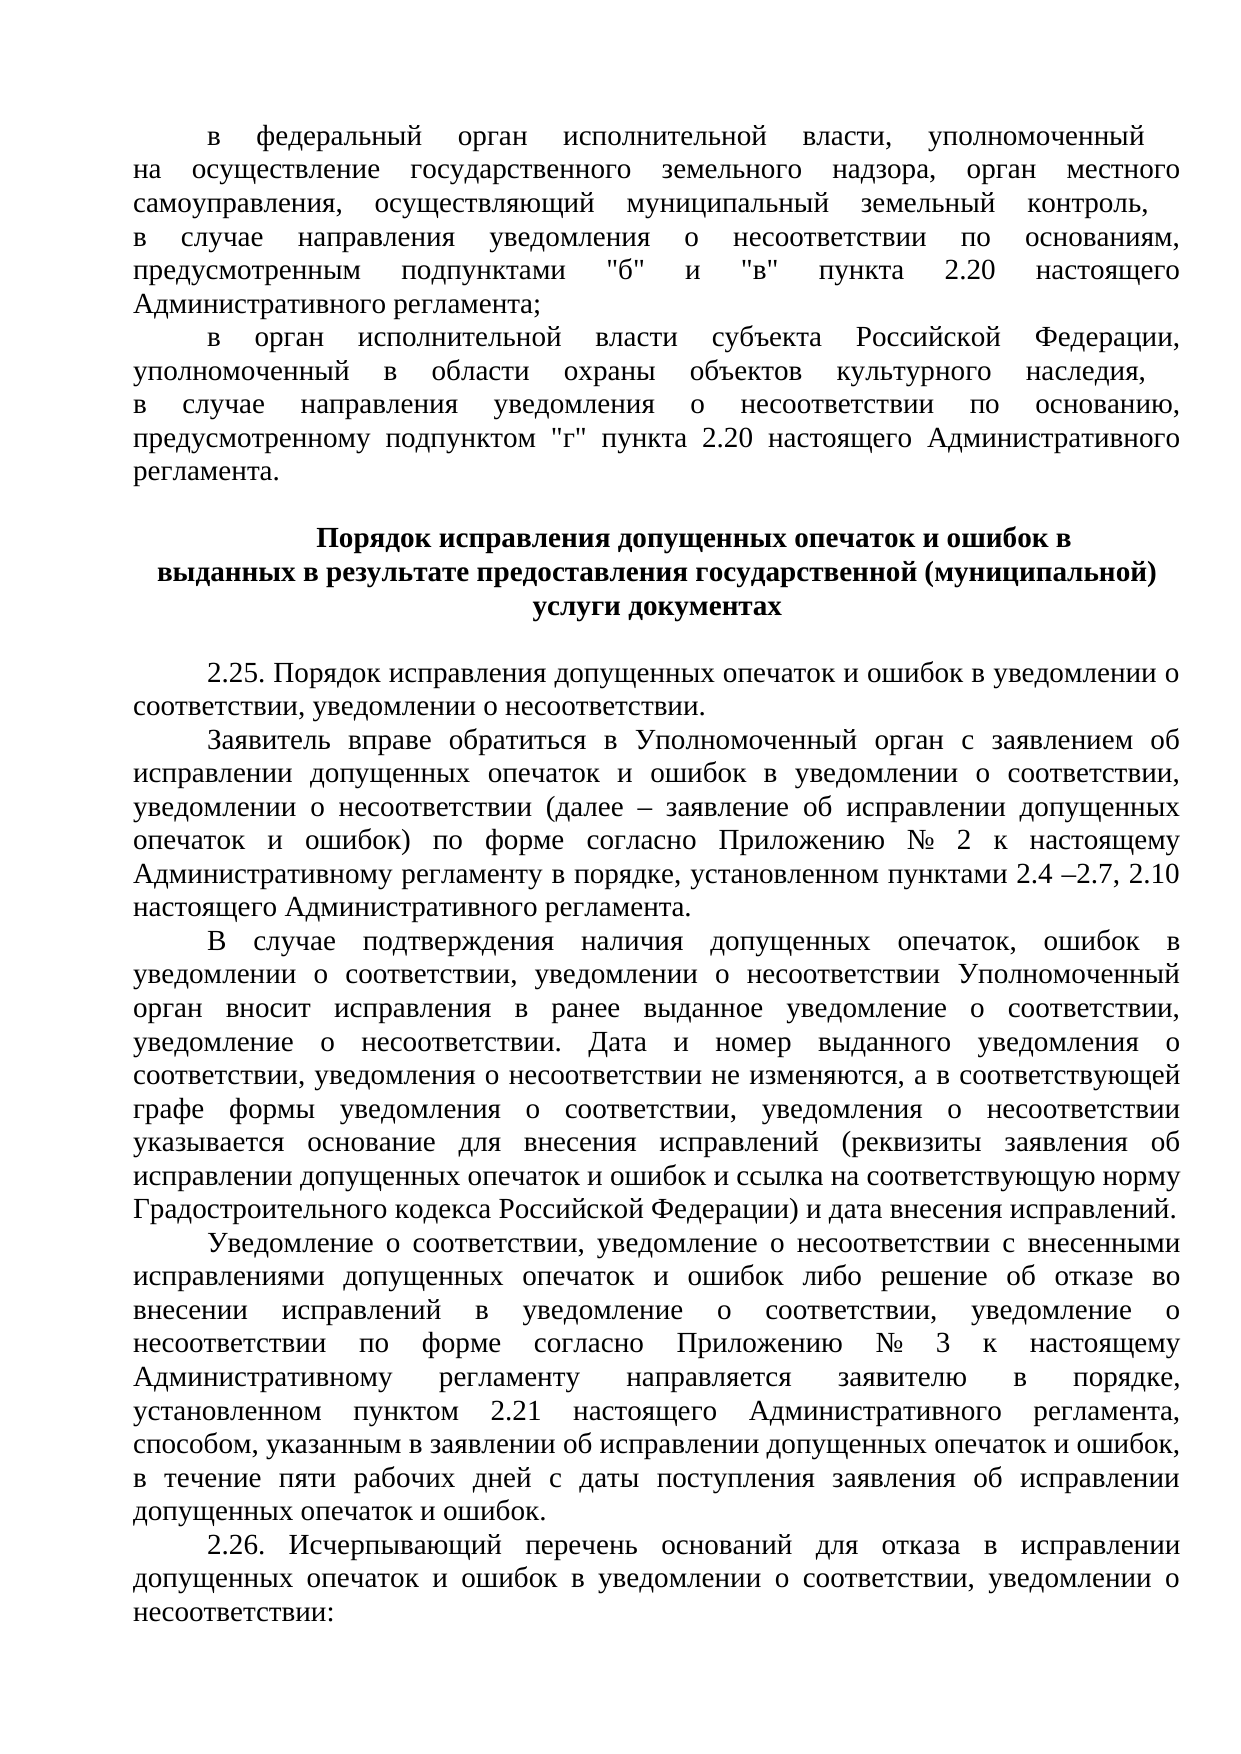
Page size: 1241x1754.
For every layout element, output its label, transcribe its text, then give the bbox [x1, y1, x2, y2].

text Уведомление о соответствии, уведомление о несоответствии с внесенными исправлениями допущенных опечаток и ошибок либо решение об отказе во внесении исправлений в уведомление о соответствии, уведомление о несоответствии по форме согласно Приложению № 3 к настоящему Административному регламенту направляется заявителю в порядке, установленном пунктом 2.21 настоящего Административного регламента, способом, указанным в заявлении об исправлении допущенных опечаток и ошибок, в течение пяти рабочих дней с даты поступления заявления об исправлении допущенных опечаток и ошибок. [133, 1225, 1181, 1527]
text 2.26. Исчерпывающий перечень оснований для отказа в исправлении допущенных опечаток и ошибок в уведомлении о соответствии, уведомлении о несоответствии: [133, 1527, 1181, 1627]
text Заявитель вправе обратиться в Уполномоченный орган с заявлением об исправлении допущенных опечаток и ошибок в уведомлении о соответствии, уведомлении о несоответствии (далее – заявление об исправлении допущенных опечаток и ошибок) по форме согласно Приложению № 2 к настоящему Административному регламенту в порядке, установленном пунктами 2.4 –2.7, 2.10 настоящего Административного регламента. [133, 722, 1181, 923]
text в орган исполнительной власти субъекта Российской Федерации, уполномоченный в области охраны объектов культурного наследия, в случае направления уведомления о несоответствии по основанию, предусмотренному подпунктом "г" пункта 2.20 настоящего Административного регламента. [133, 319, 1181, 487]
text в федеральный орган исполнительной власти, уполномоченный на осуществление государственного земельного надзора, орган местного самоуправления, осуществляющий муниципальный земельный контроль, в случае направления уведомления о несоответствии по основаниям, предусмотренным подпунктами "б" и "в" пункта 2.20 настоящего Административного регламента; [133, 118, 1181, 319]
text В случае подтверждения наличия допущенных опечаток, ошибок в уведомлении о соответствии, уведомлении о несоответствии Уполномоченный орган вносит исправления в ранее выданное уведомление о соответствии, уведомление о несоответствии. Дата и номер выданного уведомления о соответствии, уведомления о несоответствии не изменяются, а в соответствующей графе формы уведомления о соответствии, уведомления о несоответствии указывается основание для внесения исправлений (реквизиты заявления об исправлении допущенных опечаток и ошибок и ссылка на соответствующую норму Градостроительного кодекса Российской Федерации) и дата внесения исправлений. [133, 923, 1181, 1225]
text Порядок исправления допущенных опечаток и ошибок в выданных в результате предоставления государственной (муниципальной) услуги документах [133, 521, 1181, 621]
text 2.25. Порядок исправления допущенных опечаток и ошибок в уведомлении о соответствии, уведомлении о несоответствии. [133, 655, 1181, 722]
